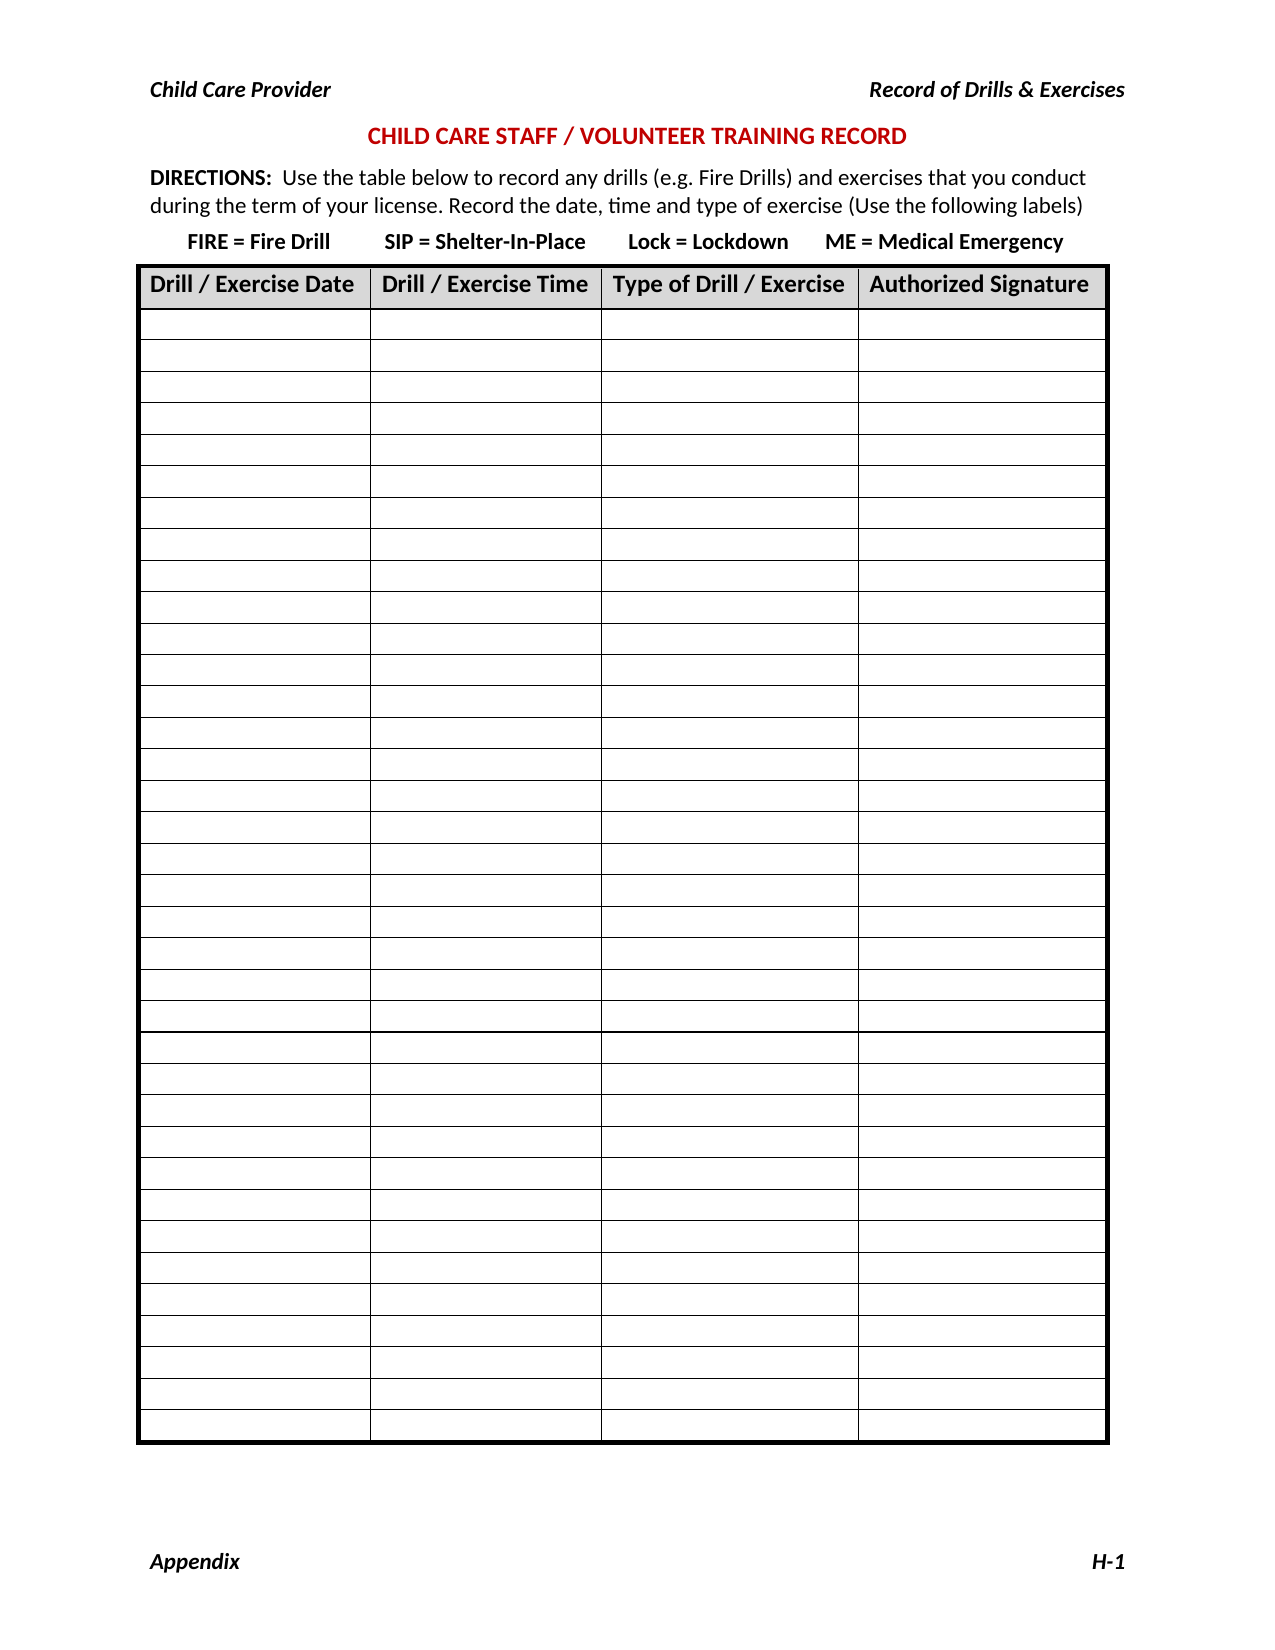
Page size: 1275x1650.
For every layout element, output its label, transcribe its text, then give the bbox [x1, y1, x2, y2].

table_cell [371, 1316, 601, 1346]
table_cell [602, 938, 858, 968]
table_cell [141, 372, 370, 402]
table_cell [602, 529, 858, 559]
table_header Drill / Exercise Date [141, 268, 370, 308]
table_cell [141, 310, 370, 339]
table_cell [602, 844, 858, 874]
table_cell [371, 655, 601, 685]
table_cell [859, 372, 1105, 402]
table_header Authorized Signature [859, 268, 1105, 308]
table_cell [602, 970, 858, 1000]
table_cell [602, 1158, 858, 1189]
table_cell [141, 1095, 370, 1126]
table_cell [371, 592, 601, 622]
table_cell [602, 655, 858, 685]
table_cell [371, 686, 601, 717]
table_cell [141, 655, 370, 685]
table_cell [859, 529, 1105, 559]
table_cell [602, 749, 858, 780]
table_cell [141, 1379, 370, 1409]
table_cell [141, 844, 370, 874]
table_cell [859, 1033, 1105, 1063]
table_cell [141, 340, 370, 371]
table_cell [371, 812, 601, 843]
table_cell [371, 1127, 601, 1157]
table_cell [141, 686, 370, 717]
table_cell [371, 340, 601, 371]
table_cell [602, 466, 858, 497]
table_cell [859, 435, 1105, 465]
table_cell [141, 1158, 370, 1189]
table_cell [141, 1127, 370, 1157]
table_cell [602, 781, 858, 811]
text CHILD CARE STAFF / VOLUNTEER TRAINING RECORD [150, 120, 1125, 151]
table_cell [602, 1316, 858, 1346]
table_cell [141, 907, 370, 937]
table_cell [859, 1127, 1105, 1157]
table_cell [602, 1064, 858, 1094]
table_cell [859, 686, 1105, 717]
table_cell [371, 781, 601, 811]
table_cell [859, 624, 1105, 654]
table_cell [602, 310, 858, 339]
table_cell [859, 1064, 1105, 1094]
table_cell [141, 938, 370, 968]
table_cell [371, 372, 601, 402]
table_cell [859, 1410, 1105, 1440]
table_cell [371, 561, 601, 591]
table_cell [371, 498, 601, 528]
table_cell [602, 1001, 858, 1031]
table_cell [602, 561, 858, 591]
table_cell [859, 907, 1105, 937]
table_cell [859, 340, 1105, 371]
table_cell [602, 718, 858, 748]
table_cell [141, 592, 370, 622]
table_cell [141, 875, 370, 906]
table_cell [371, 1253, 601, 1283]
table_cell [859, 466, 1105, 497]
table_cell [371, 1379, 601, 1409]
table_cell [602, 1221, 858, 1252]
table_cell [602, 907, 858, 937]
table_cell [602, 624, 858, 654]
table_cell [141, 781, 370, 811]
table_cell [371, 844, 601, 874]
table_cell [859, 1253, 1105, 1283]
text DIRECTIONS: Use the table below to record any drills (e.g. Fire Drills) and exercises that you conduct during the term of your license. Record the date, time and type of exercise (Use the following labels) [150, 163, 1125, 219]
table_cell [602, 1284, 858, 1314]
table_cell [141, 812, 370, 843]
table_cell [602, 592, 858, 622]
table_cell [371, 749, 601, 780]
text FIRE = Fire Drill SIP = Shelter-In-Place Lock = Lockdown ME = Medical Emergency [150, 227, 1125, 255]
table_cell [371, 718, 601, 748]
table_cell [141, 624, 370, 654]
table_cell [859, 749, 1105, 780]
table_cell [859, 1001, 1105, 1031]
table_cell [602, 1095, 858, 1126]
table_cell [371, 403, 601, 434]
table_cell [371, 1284, 601, 1314]
table_cell [371, 310, 601, 339]
table_cell [859, 592, 1105, 622]
table_cell [859, 1316, 1105, 1346]
table_cell [141, 435, 370, 465]
table_cell [141, 403, 370, 434]
table_cell [602, 372, 858, 402]
table_cell [859, 498, 1105, 528]
table_cell [371, 1095, 601, 1126]
table_cell [371, 529, 601, 559]
table_cell [859, 1347, 1105, 1377]
table_cell [602, 686, 858, 717]
table_cell [859, 310, 1105, 339]
table_cell [141, 749, 370, 780]
table_cell [371, 1347, 601, 1377]
table_cell [371, 907, 601, 937]
table_cell [859, 875, 1105, 906]
table_cell [141, 1001, 370, 1031]
table_cell [371, 1001, 601, 1031]
table_cell [371, 1190, 601, 1220]
table_cell [371, 624, 601, 654]
table_cell [859, 970, 1105, 1000]
table_cell [859, 655, 1105, 685]
table_cell [141, 718, 370, 748]
table_cell [141, 1033, 370, 1063]
table_cell [602, 1190, 858, 1220]
table_cell [602, 1127, 858, 1157]
table_cell [371, 875, 601, 906]
table_cell [859, 781, 1105, 811]
table_cell [141, 1064, 370, 1094]
table_cell [141, 1410, 370, 1440]
table_cell [859, 403, 1105, 434]
table_cell [859, 844, 1105, 874]
table_cell [371, 938, 601, 968]
table_cell [371, 1064, 601, 1094]
table_cell [602, 1410, 858, 1440]
table_cell [859, 1190, 1105, 1220]
table_cell [602, 403, 858, 434]
table_cell [141, 1316, 370, 1346]
table_cell [141, 1221, 370, 1252]
table_cell [602, 812, 858, 843]
table_cell [141, 561, 370, 591]
table_cell [859, 718, 1105, 748]
table_cell [859, 1158, 1105, 1189]
table_cell [371, 970, 601, 1000]
table_cell [371, 435, 601, 465]
table_cell [141, 466, 370, 497]
table_cell [141, 1347, 370, 1377]
table_cell [371, 466, 601, 497]
table_cell [859, 812, 1105, 843]
table_cell [859, 1379, 1105, 1409]
table_cell [141, 1253, 370, 1283]
table_cell [371, 1410, 601, 1440]
table_cell [602, 1033, 858, 1063]
table_header Type of Drill / Exercise [602, 268, 858, 308]
table_cell [859, 561, 1105, 591]
table_header Drill / Exercise Time [371, 268, 601, 308]
table_cell [859, 1221, 1105, 1252]
table_cell [602, 875, 858, 906]
table_cell [602, 498, 858, 528]
table_cell [141, 1190, 370, 1220]
table_cell [859, 1284, 1105, 1314]
table_cell [141, 529, 370, 559]
table_cell [859, 1095, 1105, 1126]
table_cell [602, 1253, 858, 1283]
table_cell [602, 340, 858, 371]
table_cell [141, 498, 370, 528]
table_cell [602, 435, 858, 465]
table_cell [859, 938, 1105, 968]
table_cell [602, 1379, 858, 1409]
table_cell [371, 1033, 601, 1063]
table_cell [371, 1158, 601, 1189]
table_cell [371, 1221, 601, 1252]
table_cell [602, 1347, 858, 1377]
table_cell [141, 970, 370, 1000]
table_cell [141, 1284, 370, 1314]
